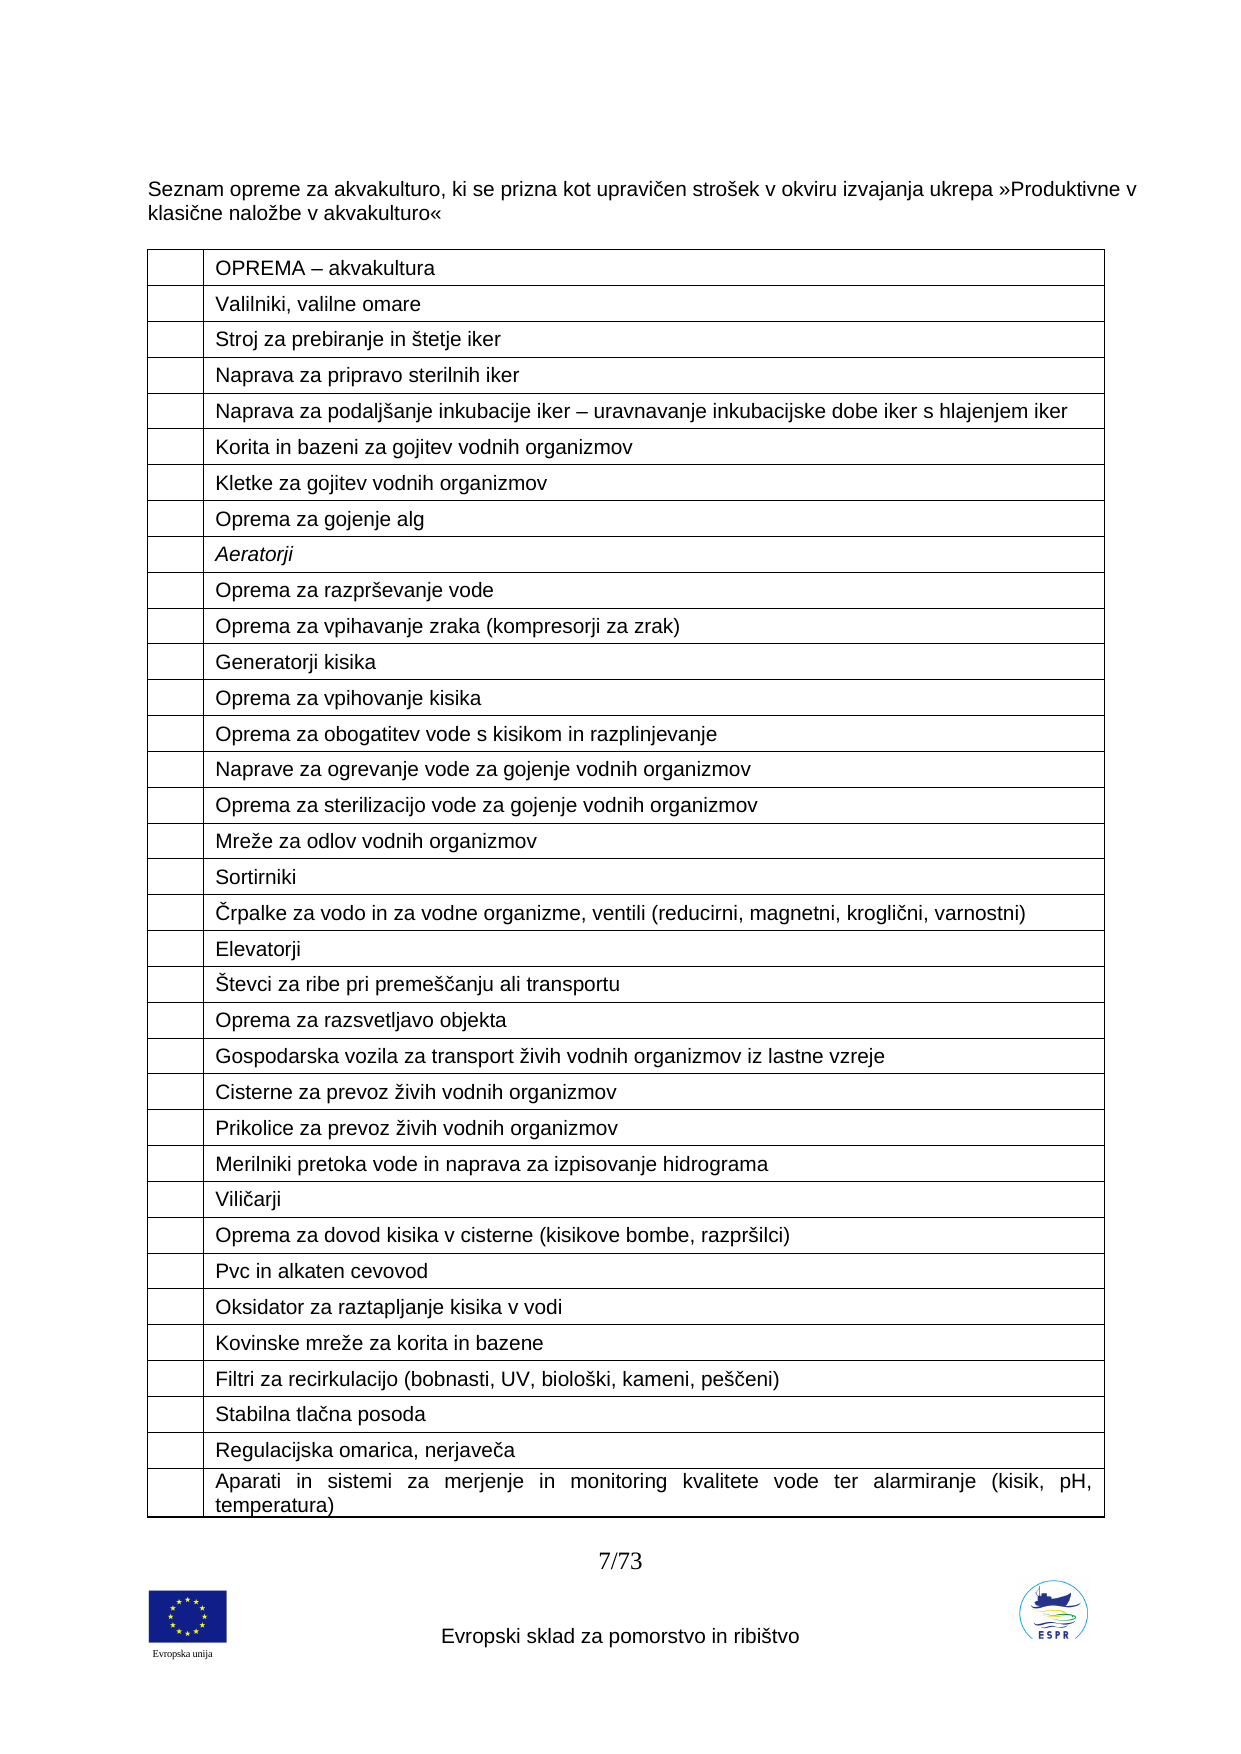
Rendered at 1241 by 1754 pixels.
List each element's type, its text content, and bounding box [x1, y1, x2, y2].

table_cell Viličarji [204, 1182, 1104, 1217]
table_cell Naprave za ogrevanje vode za gojenje vodnih organizmov [204, 752, 1104, 787]
table_cell Oprema za razsvetljavo objekta [204, 1003, 1104, 1037]
table_cell [148, 1254, 203, 1288]
table_cell [148, 1469, 203, 1516]
table_cell Kovinske mreže za korita in bazene [204, 1325, 1104, 1360]
table_cell Valilniki, valilne omare [204, 286, 1104, 321]
table_cell [148, 286, 203, 321]
table_cell [148, 573, 203, 607]
table_cell Aeratorji [204, 537, 1104, 572]
table_cell Filtri za recirkulacijo (bobnasti, UV, biološki, kameni, peščeni) [204, 1361, 1104, 1396]
table_cell Merilniki pretoka vode in naprava za izpisovanje hidrograma [204, 1146, 1104, 1181]
table_cell [148, 1039, 203, 1073]
picture [147, 1589, 228, 1644]
table_cell [148, 501, 203, 536]
table_cell Mreže za odlov vodnih organizmov [204, 824, 1104, 858]
table_cell [148, 644, 203, 679]
table_cell [148, 394, 203, 428]
table_cell [148, 1110, 203, 1145]
table_cell Oprema za vpihavanje zraka (kompresorji za zrak) [204, 609, 1104, 643]
table_cell [148, 824, 203, 858]
table_cell Pvc in alkaten cevovod [204, 1254, 1104, 1288]
table_cell [148, 1433, 203, 1467]
table_header OPREMA – akvakultura [204, 250, 1104, 285]
table_cell [148, 1182, 203, 1217]
table_header [148, 250, 203, 285]
table_cell [148, 1361, 203, 1396]
table_cell Gospodarska vozila za transport živih vodnih organizmov iz lastne vzreje [204, 1039, 1104, 1073]
table_cell [148, 537, 203, 572]
table_cell [148, 752, 203, 787]
table_cell Cisterne za prevoz živih vodnih organizmov [204, 1074, 1104, 1109]
table_cell [148, 609, 203, 643]
table_cell Kletke za gojitev vodnih organizmov [204, 465, 1104, 500]
table_cell [148, 680, 203, 715]
table_cell Stroj za prebiranje in štetje iker [204, 322, 1104, 357]
table_cell Stabilna tlačna posoda [204, 1397, 1104, 1432]
table_cell [148, 358, 203, 392]
table_cell Korita in bazeni za gojitev vodnih organizmov [204, 429, 1104, 464]
table_cell [148, 859, 203, 894]
table_cell [148, 895, 203, 930]
table_cell Oksidator za raztapljanje kisika v vodi [204, 1289, 1104, 1324]
table_cell Aparati in sistemi za merjenje in monitoring kvalitete vode ter alarmiranje (kisik, pH, temperatura) [204, 1469, 1104, 1516]
table_cell Oprema za dovod kisika v cisterne (kisikove bombe, razpršilci) [204, 1218, 1104, 1252]
table_cell [148, 1289, 203, 1324]
table_cell Prikolice za prevoz živih vodnih organizmov [204, 1110, 1104, 1145]
table_cell Naprava za pripravo sterilnih iker [204, 358, 1104, 392]
table_cell [148, 967, 203, 1002]
table_cell [148, 1325, 203, 1360]
table_cell [148, 465, 203, 500]
table_cell Generatorji kisika [204, 644, 1104, 679]
table_cell [148, 716, 203, 751]
table_cell Naprava za podaljšanje inkubacije iker – uravnavanje inkubacijske dobe iker s hlajenjem iker [204, 394, 1104, 428]
table_cell Oprema za razprševanje vode [204, 573, 1104, 607]
table_cell Regulacijska omarica, nerjaveča [204, 1433, 1104, 1467]
table_cell [148, 1074, 203, 1109]
table_cell Črpalke za vodo in za vodne organizme, ventili (reducirni, magnetni, kroglični, varnostni) [204, 895, 1104, 930]
table_cell [148, 1003, 203, 1037]
table_cell [148, 1146, 203, 1181]
table_cell [148, 429, 203, 464]
table_cell Števci za ribe pri premeščanju ali transportu [204, 967, 1104, 1002]
table_cell Sortirniki [204, 859, 1104, 894]
text Seznam opreme za akvakulturo, ki se prizna kot upravičen strošek v okviru izvajanja ukrepa »Produktivne v klasične naložbe v akvakulturo« [148, 177, 1138, 225]
table_cell [148, 322, 203, 357]
table_cell Oprema za gojenje alg [204, 501, 1104, 536]
table_cell [148, 1218, 203, 1252]
table_cell [148, 931, 203, 966]
table_cell Oprema za obogatitev vode s kisikom in razplinjevanje [204, 716, 1104, 751]
table_cell Oprema za sterilizacijo vode za gojenje vodnih organizmov [204, 788, 1104, 822]
table_cell Oprema za vpihovanje kisika [204, 680, 1104, 715]
table_cell Elevatorji [204, 931, 1104, 966]
table_cell [148, 788, 203, 822]
picture [1014, 1575, 1093, 1644]
table_cell [148, 1397, 203, 1432]
